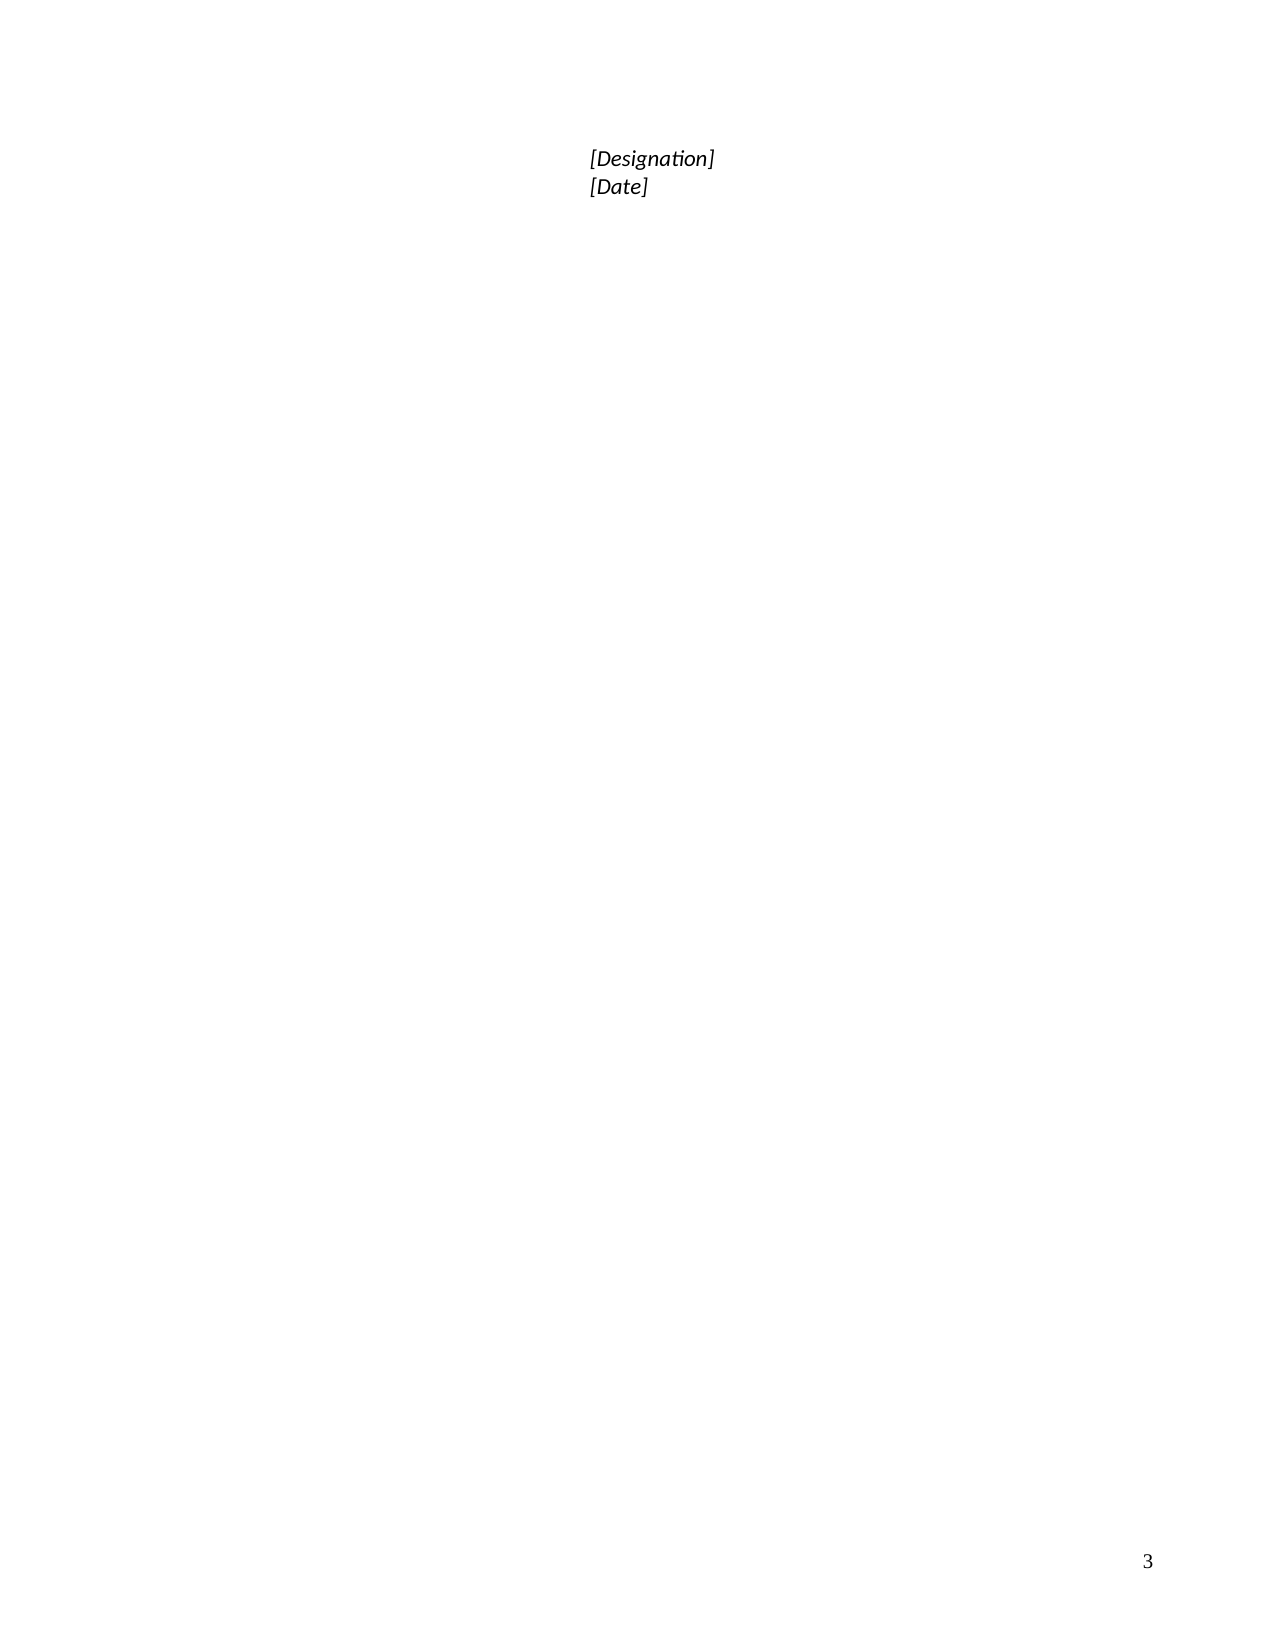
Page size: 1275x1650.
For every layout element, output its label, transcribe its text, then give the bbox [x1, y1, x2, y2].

text [Date] [589, 172, 1153, 200]
text [Designation] [589, 144, 1153, 172]
